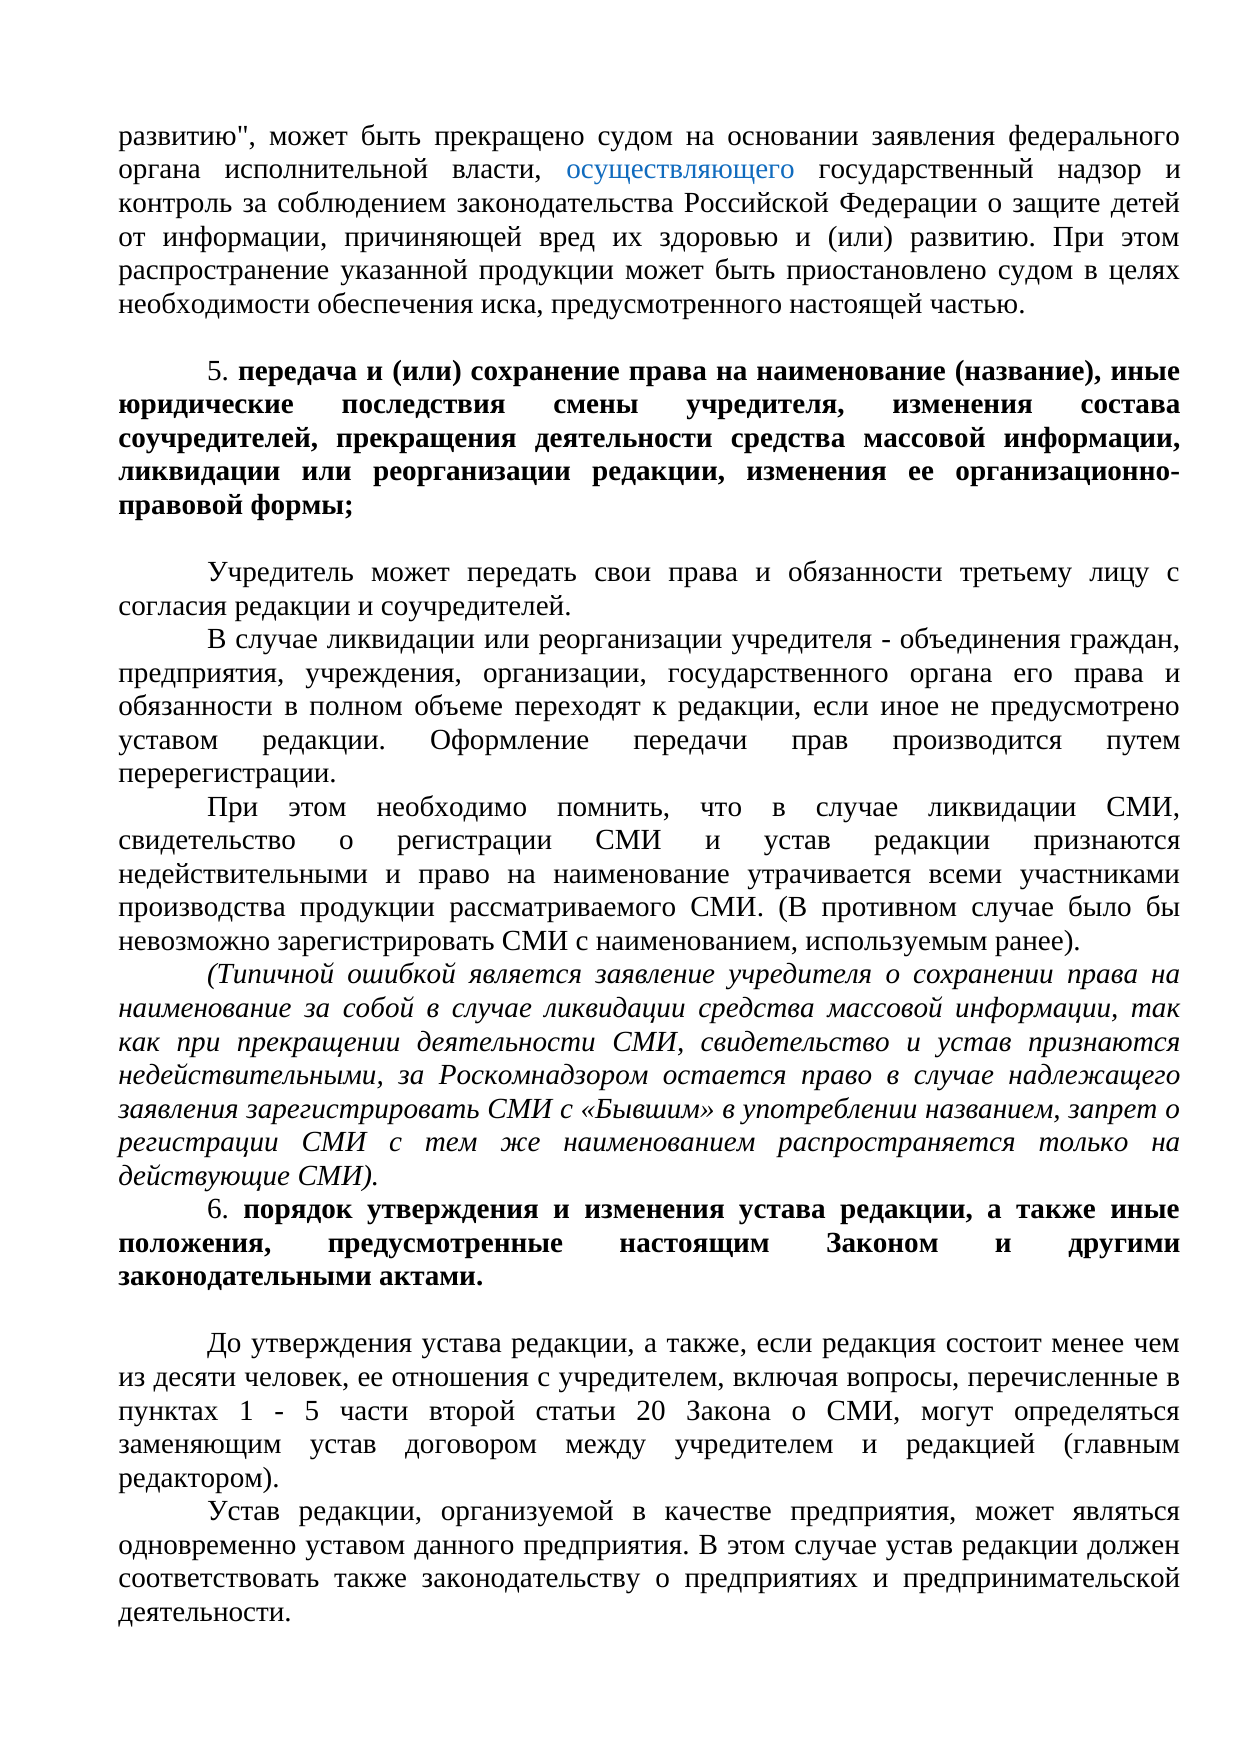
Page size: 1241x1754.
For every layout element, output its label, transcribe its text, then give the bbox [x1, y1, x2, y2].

text 5. передача и (или) сохранение права на наименование (название), иные юридические последствия смены учредителя, изменения состава соучредителей, прекращения деятельности средства массовой информации, ликвидации или реорганизации редакции, изменения ее организационно-правовой формы; [118, 353, 1181, 521]
text 6. порядок утверждения и изменения устава редакции, а также иные положения, предусмотренные настоящим Законом и другими законодательными актами. [118, 1191, 1181, 1292]
text Устав редакции, организуемой в качестве предприятия, может являться одновременно уставом данного предприятия. В этом случае устав редакции должен соответствовать также законодательству о предприятиях и предпринимательской деятельности. [118, 1493, 1181, 1627]
text (Типичной ошибкой является заявление учредителя о сохранении права на наименование за собой в случае ликвидации средства массовой информации, так как при прекращении деятельности СМИ, свидетельство и устав признаются недействительными, за Роскомнадзором остается право в случае надлежащего заявления зарегистрировать СМИ с «Бывшим» в употреблении названием, запрет о регистрации СМИ с тем же наименованием распространяется только на действующие СМИ). [118, 957, 1181, 1191]
text Учредитель может передать свои права и обязанности третьему лицу с согласия редакции и соучредителей. [118, 554, 1181, 621]
text В случае ликвидации или реорганизации учредителя - объединения граждан, предприятия, учреждения, организации, государственного органа его права и обязанности в полном объеме переходят к редакции, если иное не предусмотрено уставом редакции. Оформление передачи прав производится путем перерегистрации. [118, 621, 1181, 789]
text До утверждения устава редакции, а также, если редакция состоит менее чем из десяти человек, ее отношения с учредителем, включая вопросы, перечисленные в пунктах 1 - 5 части второй статьи 20 Закона о СМИ, могут определяться заменяющим устав договором между учредителем и редакцией (главным редактором). [118, 1326, 1181, 1493]
text При этом необходимо помнить, что в случае ликвидации СМИ, свидетельство о регистрации СМИ и устав редакции признаются недействительными и право на наименование утрачивается всеми участниками производства продукции рассматриваемого СМИ. (В противном случае было бы невозможно зарегистрировать СМИ с наименованием, используемым ранее). [118, 789, 1181, 957]
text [118, 118, 1181, 319]
